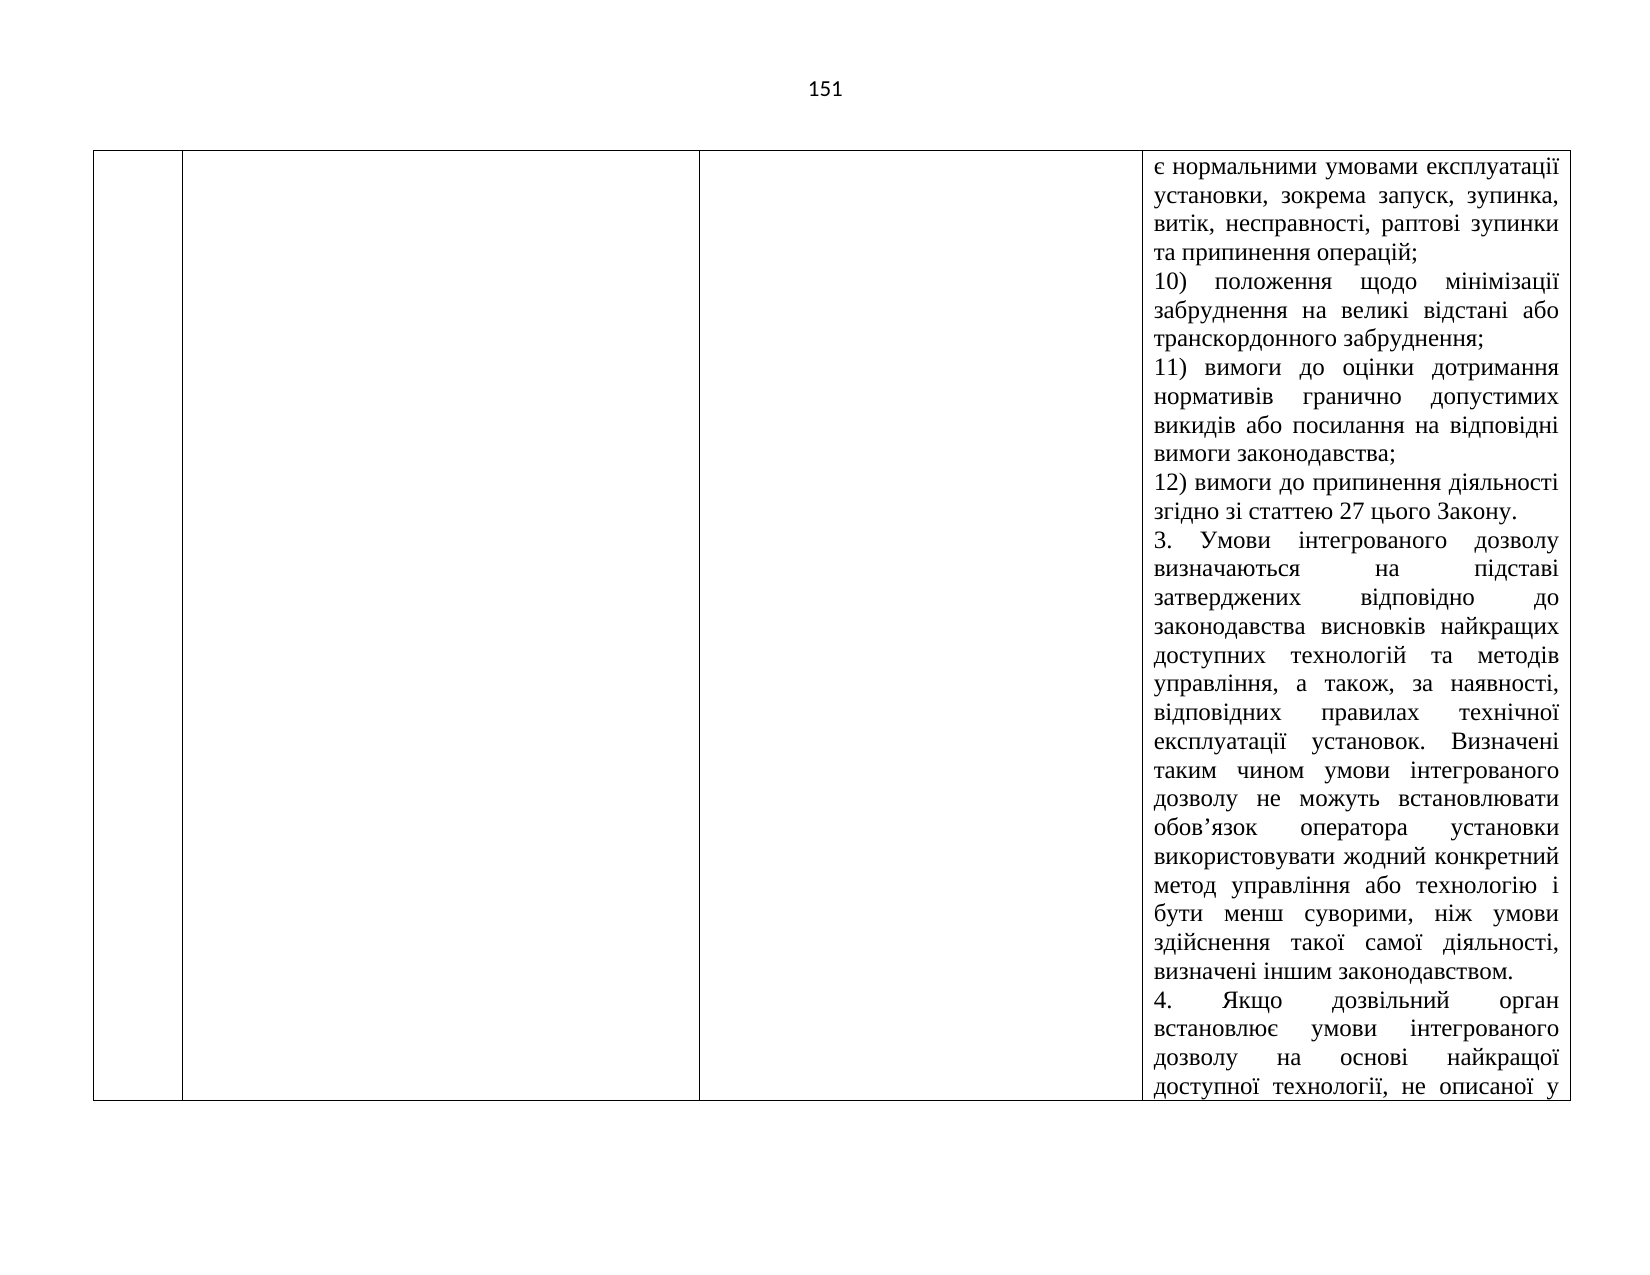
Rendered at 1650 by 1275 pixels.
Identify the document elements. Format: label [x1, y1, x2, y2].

table_cell [94, 151, 182, 1100]
table_cell [183, 151, 699, 1100]
table_cell [1143, 151, 1570, 1100]
table_cell [700, 151, 1142, 1100]
